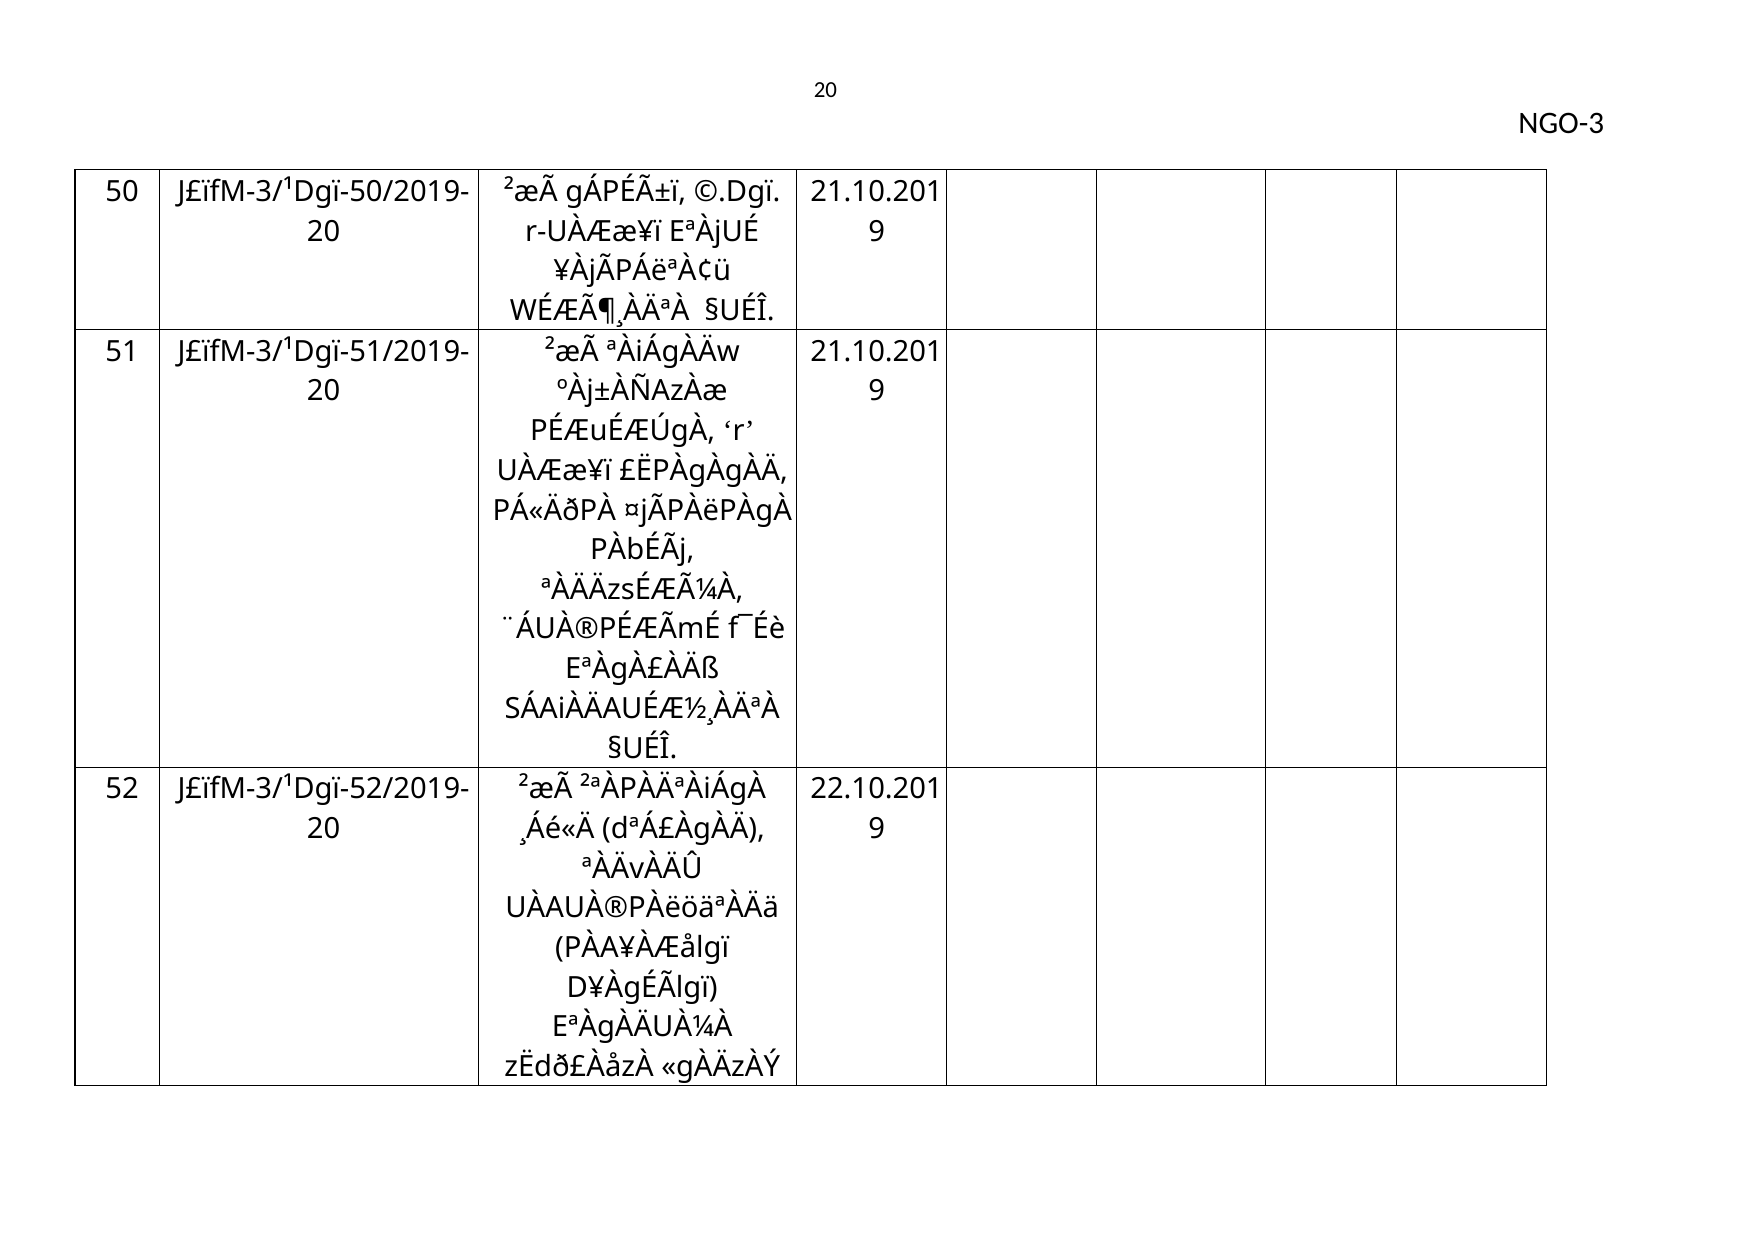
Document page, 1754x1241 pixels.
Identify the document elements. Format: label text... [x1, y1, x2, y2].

table_cell [1266, 170, 1396, 329]
table_cell 21.10.2019 [797, 330, 946, 767]
table_cell [947, 330, 1096, 767]
table_cell [947, 170, 1096, 329]
table_cell [1397, 768, 1546, 1085]
table_cell 21.10.2019 [797, 170, 946, 329]
table_cell [1397, 330, 1546, 767]
table_cell 50 [76, 170, 159, 329]
table_cell [1397, 170, 1546, 329]
table_cell J£ïfM-3/¹Dgï-50/2019-20 [160, 170, 478, 329]
table_cell [1097, 768, 1265, 1085]
table_cell ²æÃ ªÀiÁgÀÄw ºÀj±ÀÑAzÀæ PÉÆuÉÆÚgÀ, ‘r’ UÀÆæ¥ï £ËPÀgÀgÀÄ, PÁ«ÄðPÀ ¤jÃPÀëPÀgÀ PÀbÉÃj, ªÀÄÄzsÉÆÃ¼À, ¨ÁUÀ®PÉÆÃmÉ f¯Éè EªÀgÀ£ÀÄß SÁAiÀÄAUÉÆ½¸ÀÄªÀ §UÉÎ. [479, 330, 796, 767]
table_cell 22.10.2019 [797, 768, 946, 1085]
table_cell [1097, 330, 1265, 767]
table_cell [1097, 170, 1265, 329]
table_cell [1266, 768, 1396, 1085]
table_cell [479, 768, 796, 1085]
table_cell ²æÃ gÁPÉÃ±ï, ©.Dgï. r-UÀÆæ¥ï EªÀjUÉ ¥ÀjÃPÁëªÀ¢ü WÉÆÃ¶¸ÀÄªÀ §UÉÎ. [479, 170, 796, 329]
table_cell 52 [76, 768, 159, 1085]
table_cell 51 [76, 330, 159, 767]
table_cell [1266, 330, 1396, 767]
table_cell [947, 768, 1096, 1085]
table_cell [160, 768, 478, 1085]
table_cell J£ïfM-3/¹Dgï-51/2019-20 [160, 330, 478, 767]
